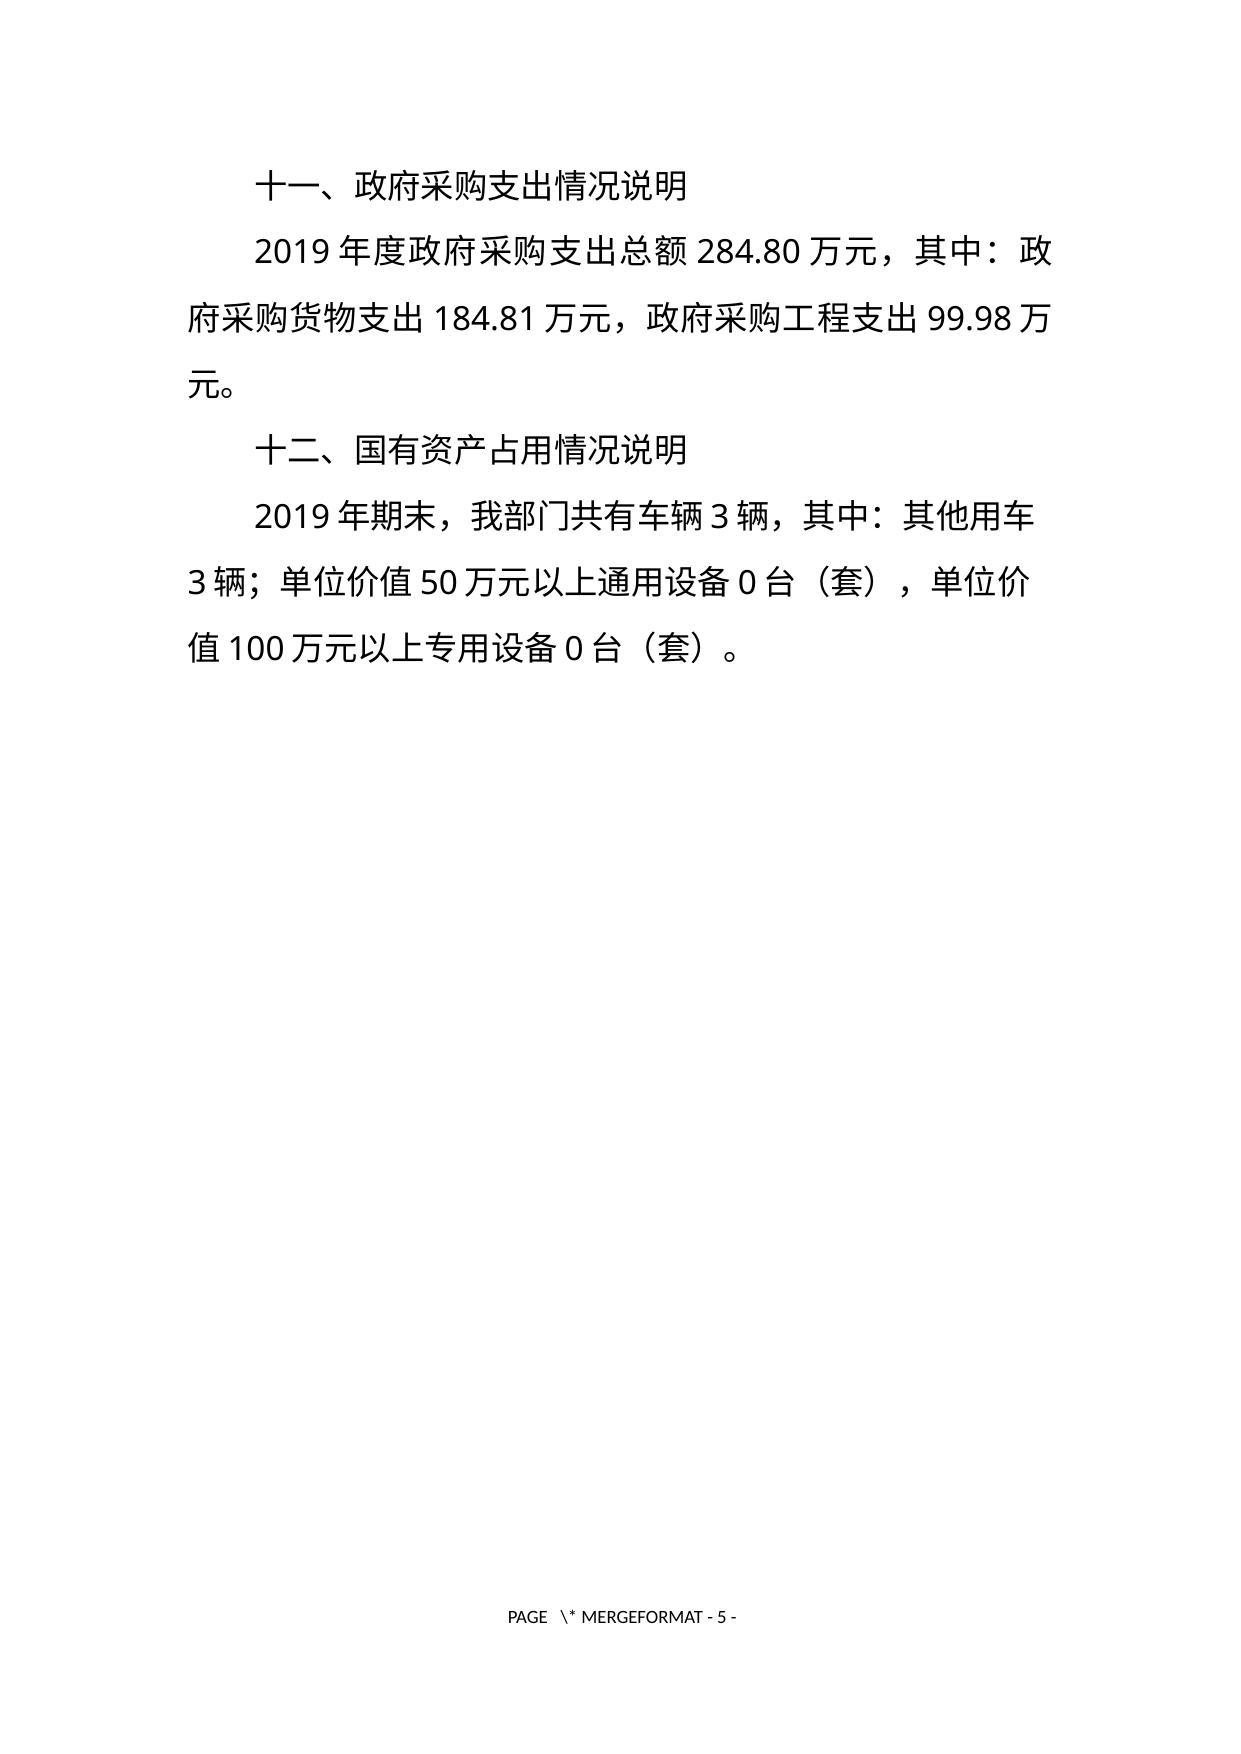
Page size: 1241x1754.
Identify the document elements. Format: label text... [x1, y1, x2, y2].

text 2019年期末，我部门共有车辆3辆，其中：其他用车3辆；单位价值50万元以上通用设备0台（套），单位价值100万元以上专用设备0台（套）。 [187, 481, 1053, 679]
text 十二、国有资产占用情况说明 [187, 415, 1053, 481]
text 2019年度政府采购支出总额284.80万元，其中：政府采购货物支出184.81万元，政府采购工程支出99.98万元。 [187, 217, 1053, 415]
text 十一、政府采购支出情况说明 [187, 151, 1053, 217]
